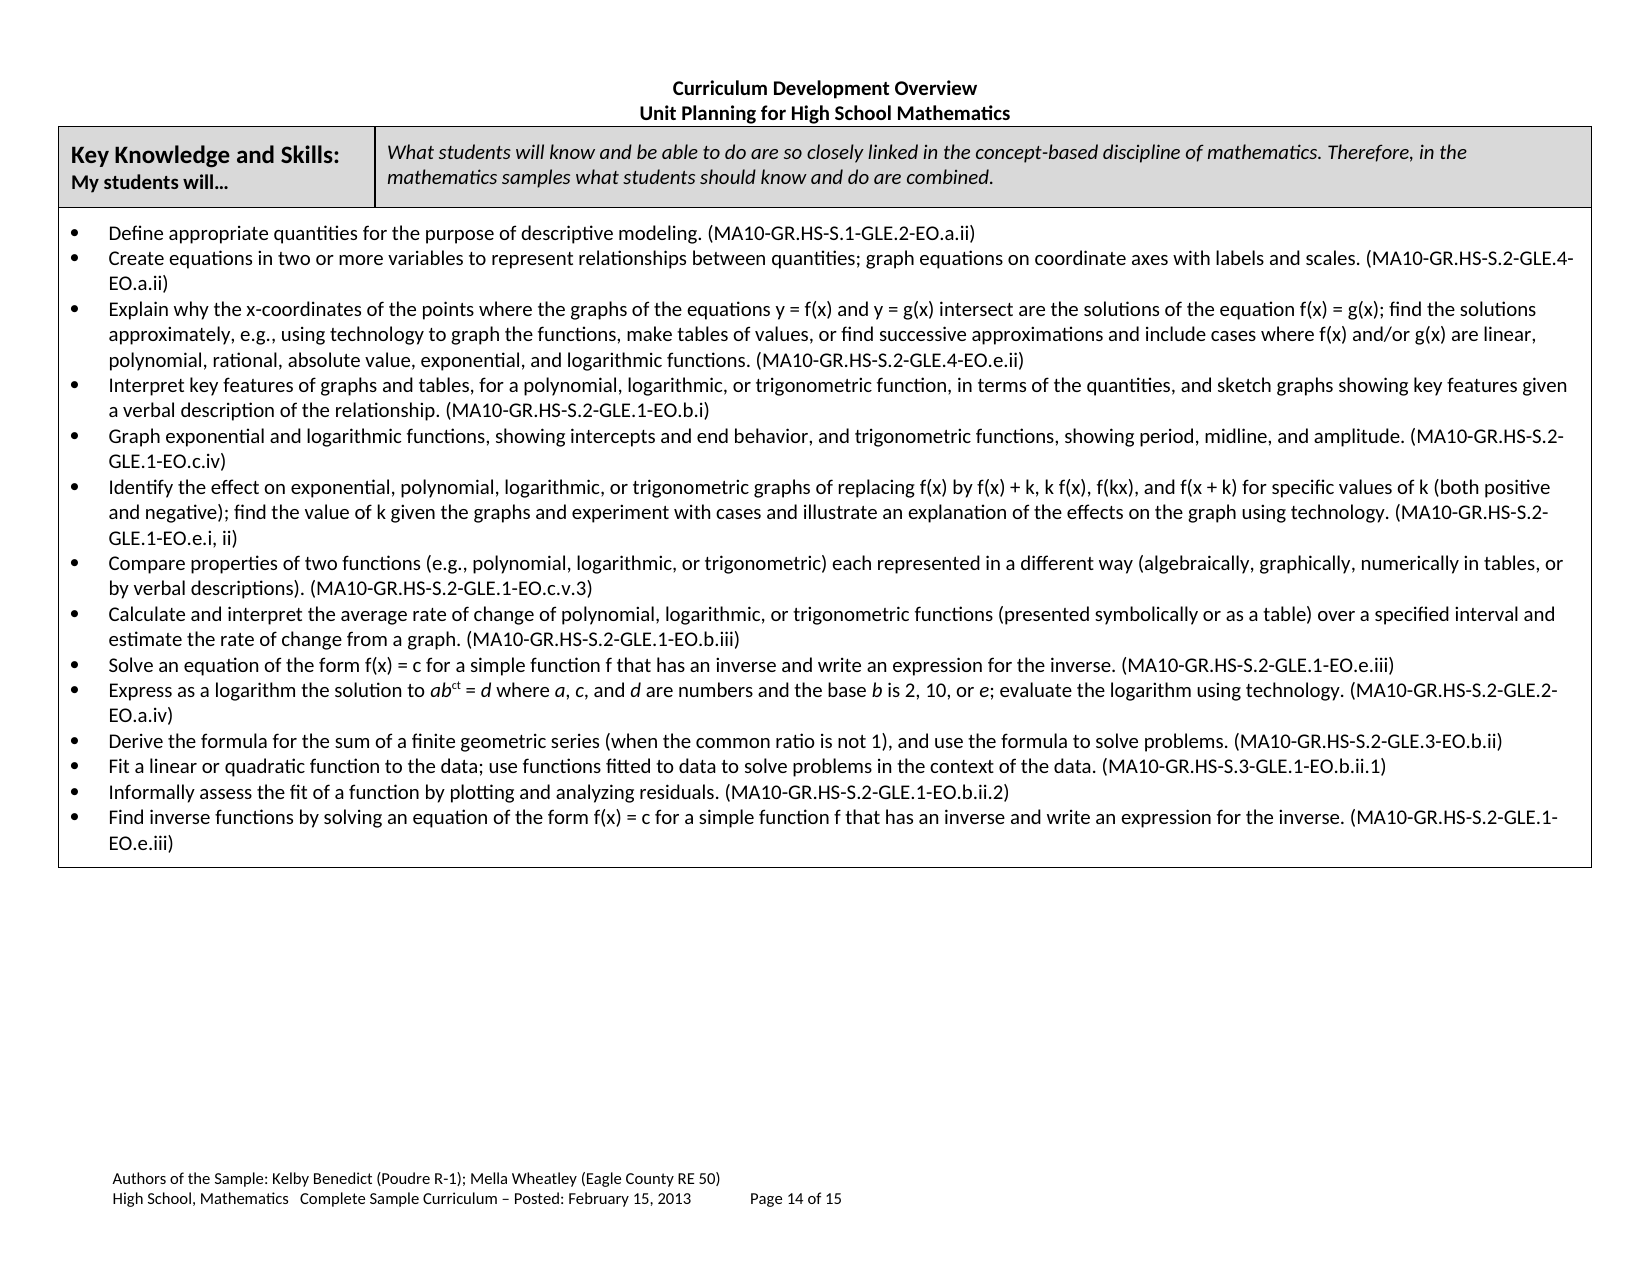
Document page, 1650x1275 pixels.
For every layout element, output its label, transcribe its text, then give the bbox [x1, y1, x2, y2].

table_header Key Knowledge and Skills: My students will… [59, 127, 374, 207]
table_header What students will know and be able to do are so closely linked in the concept-based discipline of mathematics. Therefore, in the mathematics samples what students should know and do are combined. [376, 127, 1591, 207]
table_cell Define appropriate quantities for the purpose of descriptive modeling. (MA10-GR.HS-S.1-GLE.2-EO.a.ii) Create equations in two or more variables to represent relationships between quantities; graph equations on coordinate axes with labels and scales. (MA10-GR.HS-S.2-GLE.4-EO.a.ii) Explain why the x-coordinates of the points where the graphs of the equations y = f(x) and y = g(x) intersect are the solutions of the equation f(x) = g(x); find the solutions approximately, e.g., using technology to graph the functions, make tables of values, or find successive approximations and include cases where f(x) and/or g(x) are linear, polynomial, rational, absolute value, exponential, and logarithmic functions. (MA10-GR.HS-S.2-GLE.4-EO.e.ii) Interpret key features of graphs and tables, for a polynomial, logarithmic, or trigonometric function, in terms of the quantities, and sketch graphs showing key features given a verbal description of the relationship. (MA10-GR.HS-S.2-GLE.1-EO.b.i) Graph exponential and logarithmic functions, showing intercepts and end behavior, and trigonometric functions, showing period, midline, and amplitude. (MA10-GR.HS-S.2-GLE.1-EO.c.iv) Identify the effect on exponential, polynomial, logarithmic, or trigonometric graphs of replacing f(x) by f(x) + k, k f(x), f(kx), and f(x + k) for specific values of k (both positive and negative); find the value of k given the graphs and experiment with cases and illustrate an explanation of the effects on the graph using technology. (MA10-GR.HS-S.2-GLE.1-EO.e.i, ii) Compare properties of two functions (e.g., polynomial, logarithmic, or trigonometric) each represented in a different way (algebraically, graphically, numerically in tables, or by verbal descriptions). (MA10-GR.HS-S.2-GLE.1-EO.c.v.3) Calculate and interpret the average rate of change of polynomial, logarithmic, or trigonometric functions (presented symbolically or as a table) over a specified interval and estimate the rate of change from a graph. (MA10-GR.HS-S.2-GLE.1-EO.b.iii) Solve an equation of the form f(x) = c for a simple function f that has an inverse and write an expression for the inverse. (MA10-GR.HS-S.2-GLE.1-EO.e.iii) Express as a logarithm the solution to abct = d where a, c, and d are numbers and the base b is 2, 10, or e; evaluate the logarithm using technology. (MA10-GR.HS-S.2-GLE.2-EO.a.iv) Derive the formula for the sum of a finite geometric series (when the common ratio is not 1), and use the formula to solve problems. (MA10-GR.HS-S.2-GLE.3-EO.b.ii) Fit a linear or quadratic function to the data; use functions fitted to data to solve problems in the context of the data. (MA10-GR.HS-S.3-GLE.1-EO.b.ii.1) Informally assess the fit of a function by plotting and analyzing residuals. (MA10-GR.HS-S.2-GLE.1-EO.b.ii.2) Find inverse functions by solving an equation of the form f(x) = c for a simple function f that has an inverse and write an expression for the inverse. (MA10-GR.HS-S.2-GLE.1-EO.e.iii) [59, 208, 1591, 867]
